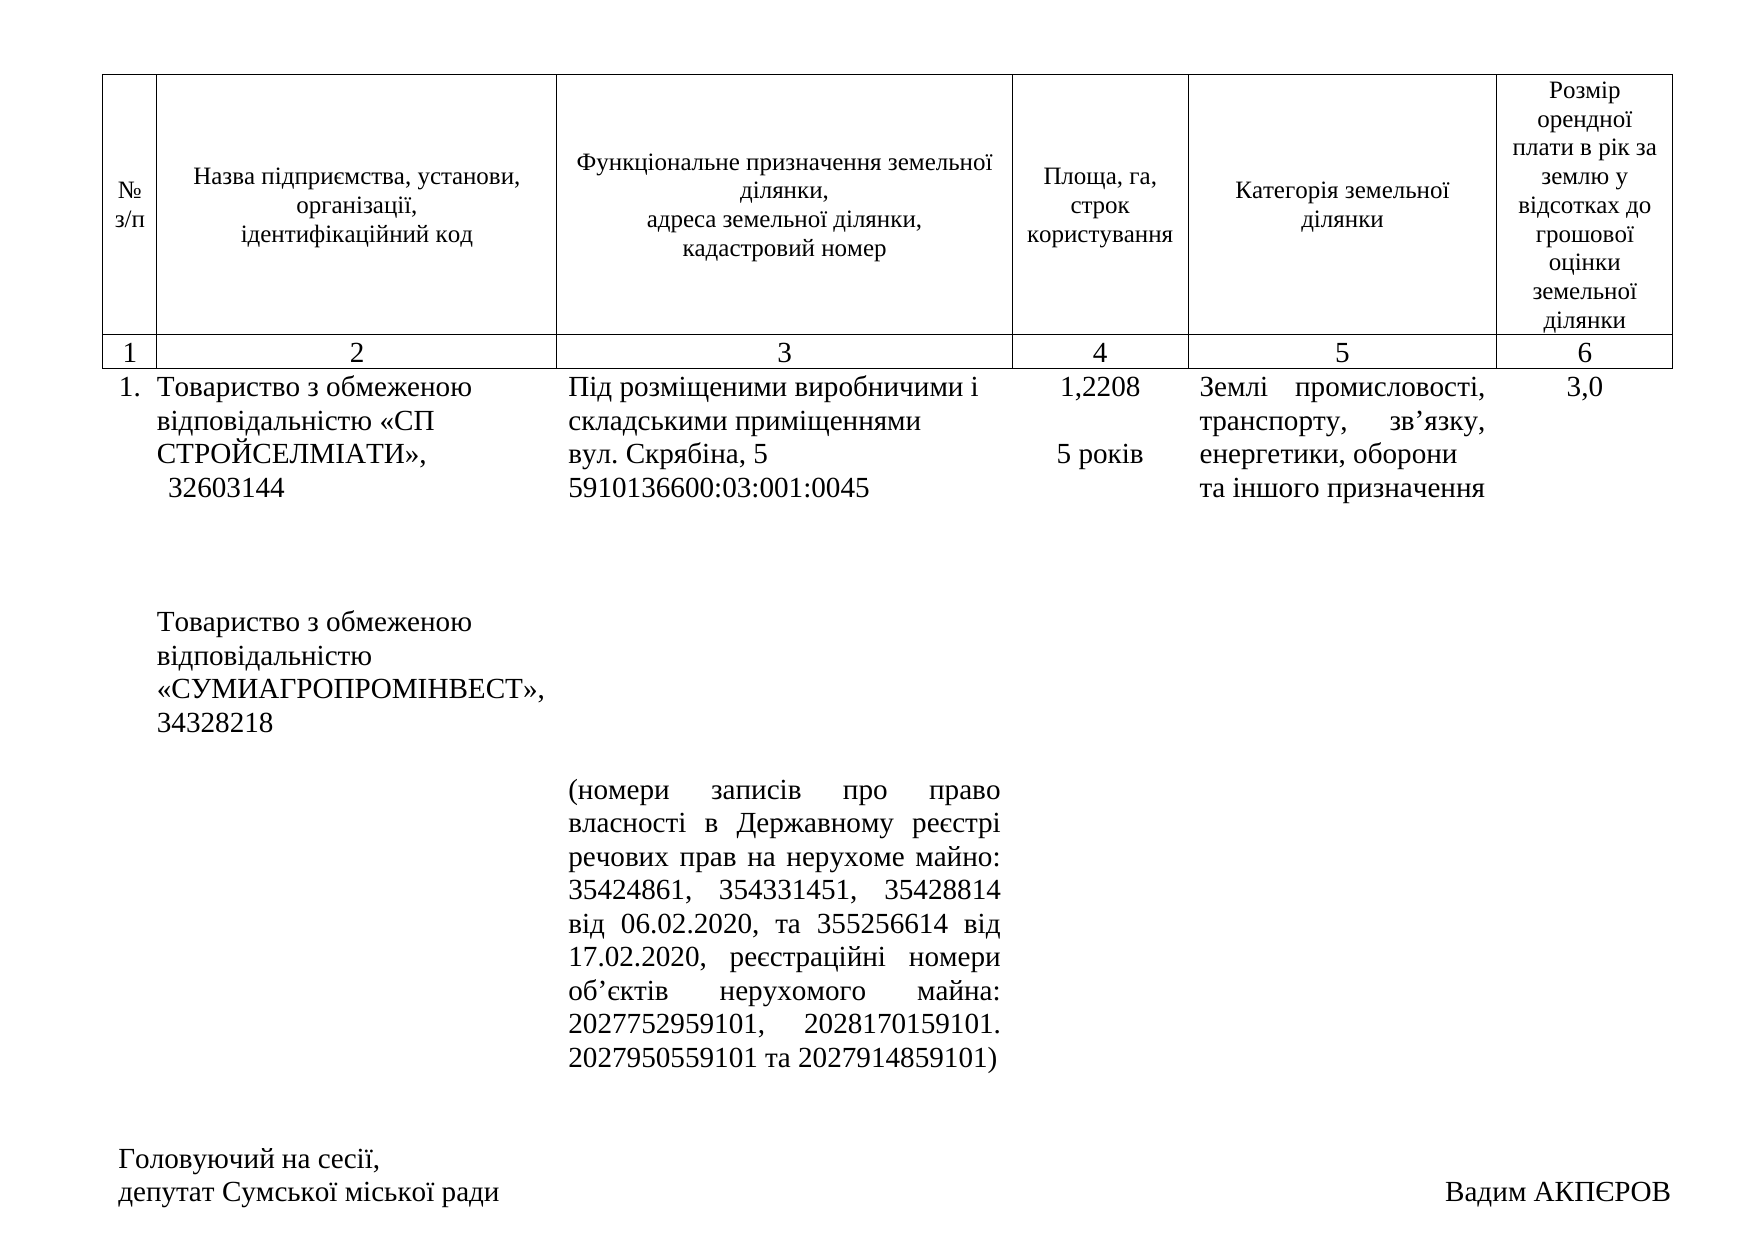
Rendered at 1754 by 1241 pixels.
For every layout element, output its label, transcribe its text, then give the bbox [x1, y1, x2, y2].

table_cell 3 [557, 335, 1012, 368]
table_header № з/п [103, 75, 156, 334]
table_cell 1. [103, 369, 157, 1074]
table_cell 1 [103, 335, 156, 368]
table_cell 4 [1013, 335, 1188, 368]
table_header Площа, га, строк користування [1013, 75, 1188, 334]
table_header Розмір орендної плати в рік за землю у відсотках до грошової оцінки земельної ділянки [1497, 75, 1672, 334]
table_cell Товариство з обмеженою відповідальністю «СП СТРОЙСЕЛМІАТИ», 32603144 Товариство з обмеженою відповідальністю «СУМИАГРОПРОМІНВЕСТ», 34328218 [157, 369, 557, 1074]
table_cell Під розміщеними виробничими і складськими приміщеннями вул. Скрябіна, 5 5910136600:03:001:0045 (номери записів про право власності в Державному реєстрі речових прав на нерухоме майно: 35424861, 354331451, 35428814 від 06.02.2020, та 355256614 від 17.02.2020, реєстраційні номери об’єктів нерухомого майна: 2027752959101, 2028170159101. 2027950559101 та 2027914859101) [557, 369, 1012, 1074]
table_cell 6 [1497, 335, 1672, 368]
text Головуючий на сесії, [118, 1141, 1695, 1174]
text депутат Сумської міської ради Вадим АКПЄРОВ [118, 1174, 1695, 1208]
table_cell Землі промисловості, транспорту, зв’язку, енергетики, оборони та іншого призначення [1188, 369, 1496, 1074]
table_cell 1,2208 5 років [1012, 369, 1188, 1074]
table_cell 3,0 [1496, 369, 1673, 1074]
table_header Функціональне призначення земельної ділянки, адреса земельної ділянки, кадастровий номер [557, 75, 1012, 334]
table_header Назва підприємства, установи, організації, ідентифікаційний код [157, 75, 556, 334]
table_cell 5 [1189, 335, 1496, 368]
table_header Категорія земельної ділянки [1189, 75, 1496, 334]
table_cell 2 [157, 335, 556, 368]
